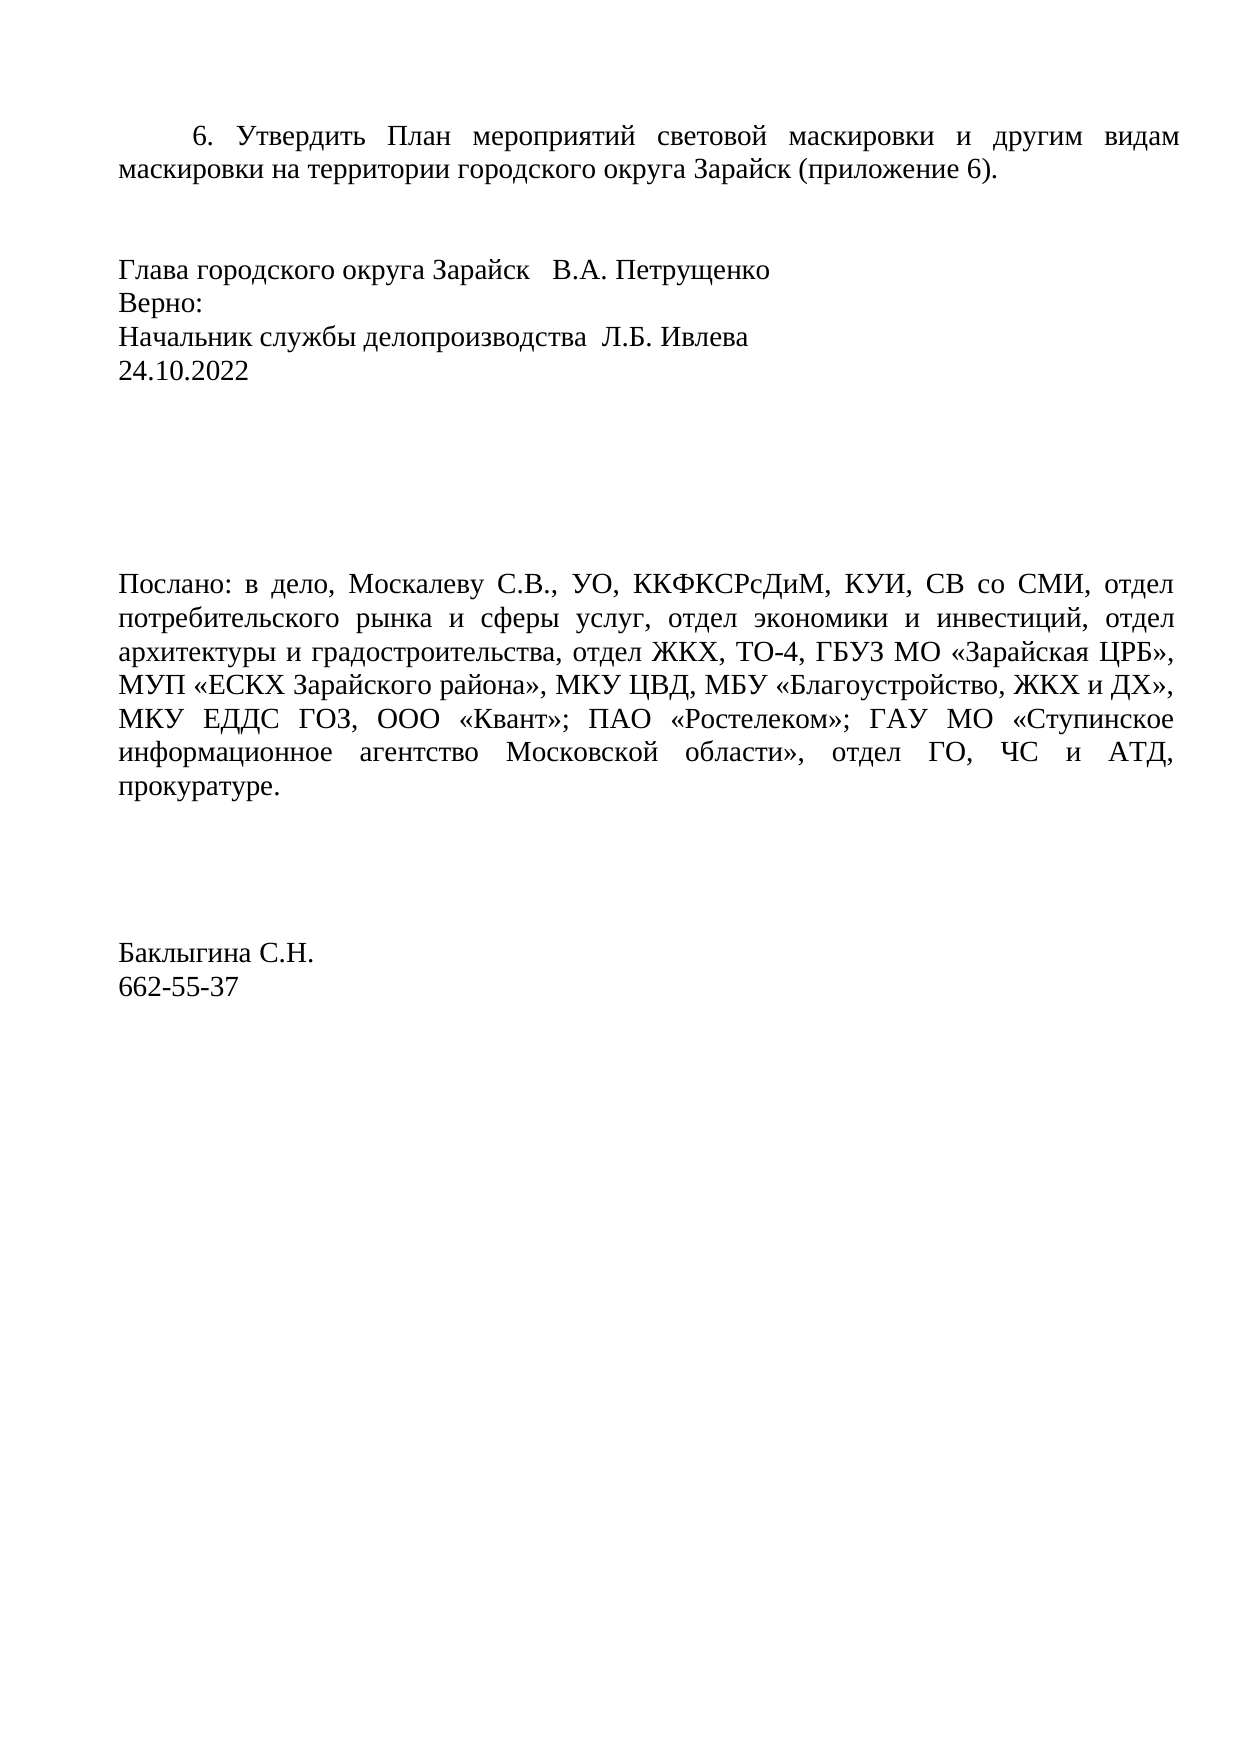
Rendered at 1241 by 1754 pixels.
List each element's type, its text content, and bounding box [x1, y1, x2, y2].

text Верно: [118, 286, 1181, 319]
text 662-55-37 [118, 969, 1181, 1003]
text Глава городского округа Зарайск В.А. Петрущенко [118, 252, 1181, 286]
text Послано: в дело, Москалеву С.В., УО, ККФКСРсДиМ, КУИ, СВ со СМИ, отдел потребительского рынка и сферы услуг, отдел экономики и инвестиций, отдел архитектуры и градостроительства, отдел ЖКХ, ТО-4, ГБУЗ МО «Зарайская ЦРБ», МУП «ЕСКХ Зарайского района», МКУ ЦВД, МБУ «Благоустройство, ЖКХ и ДХ», МКУ ЕДДС ГОЗ, ООО «Квант»; ПАО «Ростелеком»; ГАУ МО «Ступинское информационное агентство Московской области», отдел ГО, ЧС и АТД, прокуратуре. [118, 567, 1175, 802]
text Баклыгина С.Н. [118, 936, 1181, 969]
text 24.10.2022 [118, 353, 1181, 386]
text 6. Утвердить План мероприятий световой маскировки и другим видам маскировки на территории городского округа Зарайск (приложение 6). [118, 118, 1181, 185]
text Начальник службы делопроизводства Л.Б. Ивлева [118, 319, 1181, 353]
